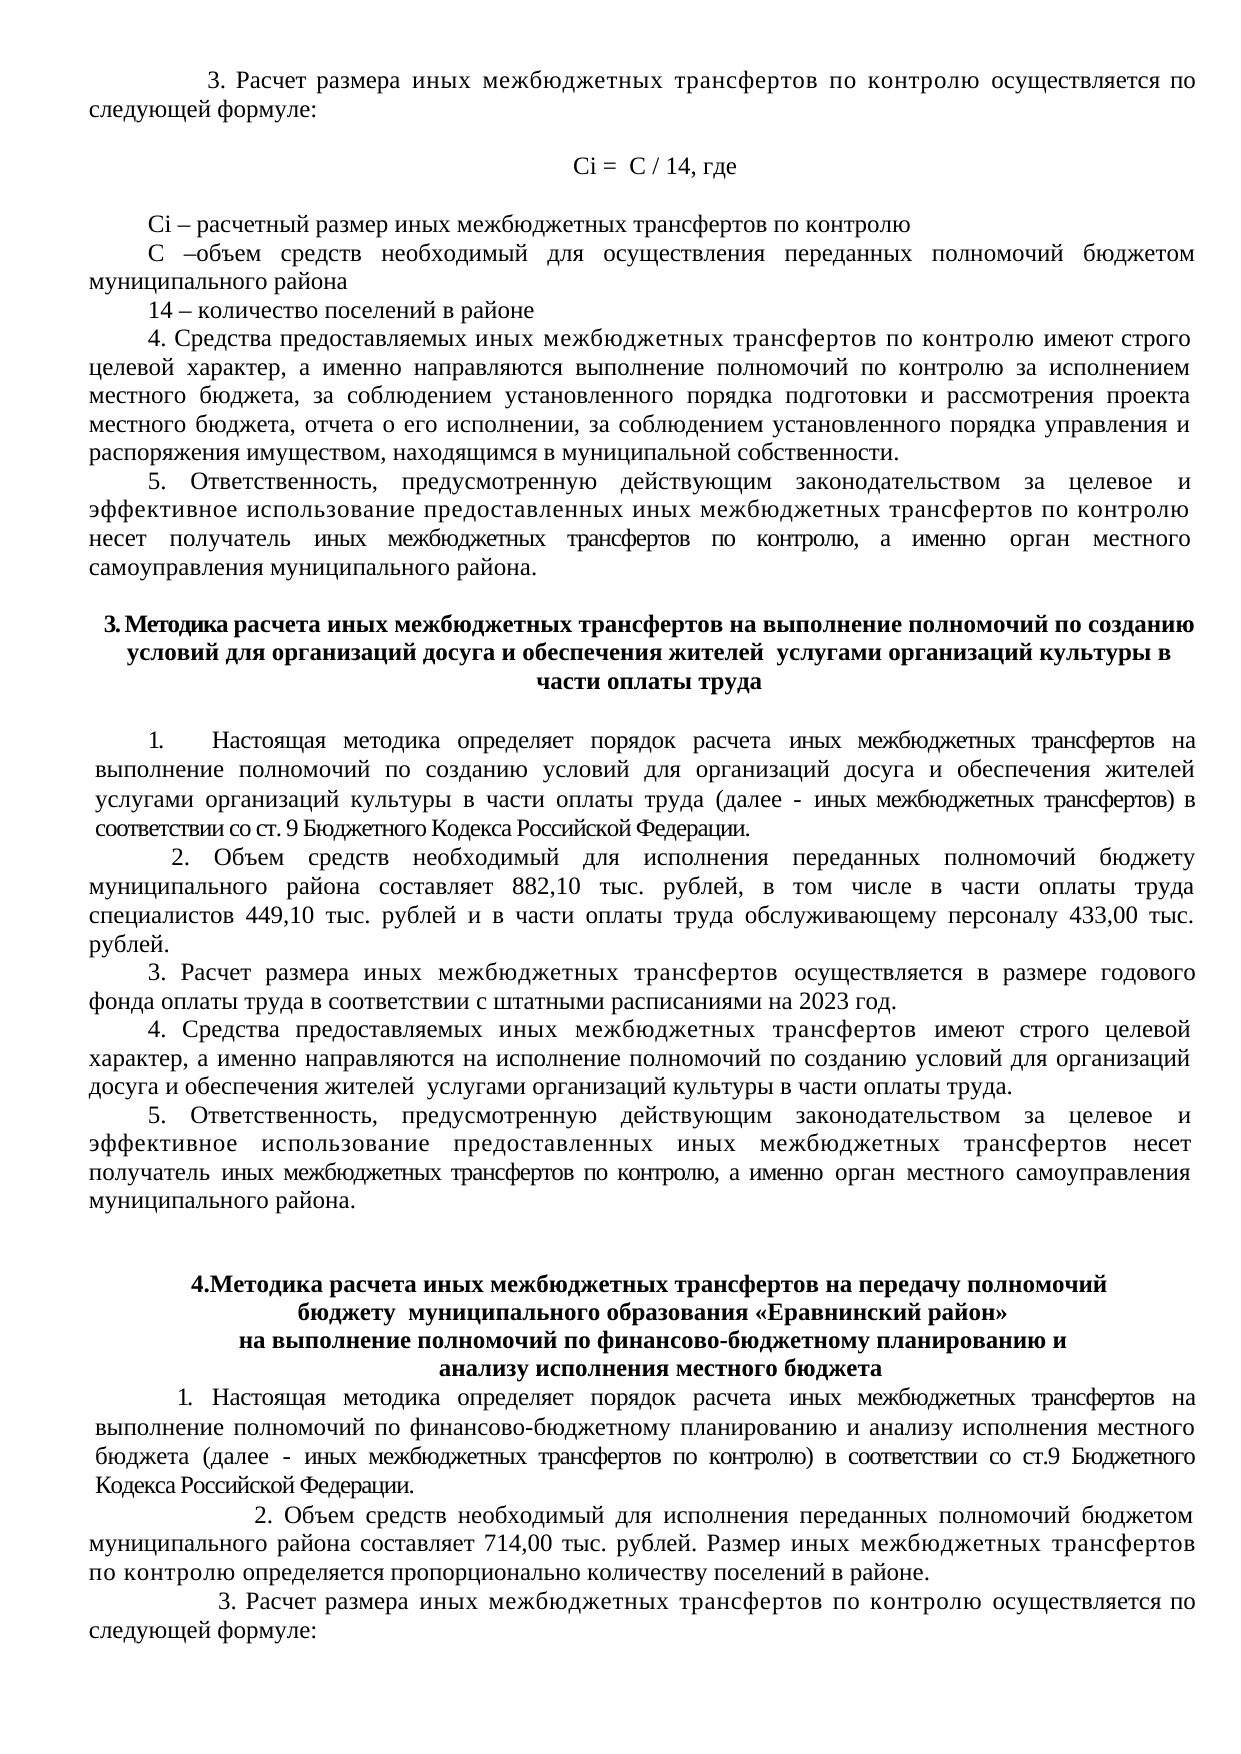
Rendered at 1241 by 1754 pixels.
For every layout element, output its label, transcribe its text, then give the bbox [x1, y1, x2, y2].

text 4.Методика расчета иных межбюджетных трансфертов на передачу полномочий [102, 1269, 1196, 1298]
text 3. Расчет размера иных межбюджетных трансфертов осуществляется в размере годового фонда оплаты труда в соответствии с штатными расписаниями на 2023 год. [89, 957, 1196, 1015]
text 4. Средства предоставляемых иных межбюджетных трансфертов по контролю имеют строго целевой характер, а именно направляются выполнение полномочий по контролю за исполнением местного бюджета, за соблюдением установленного порядка подготовки и рассмотрения проекта местного бюджета, отчета о его исполнении, за соблюдением установленного порядка управления и распоряжения имуществом, находящимся в муниципальной собственности. [89, 324, 1191, 467]
text 5. Ответственность, предусмотренную действующим законодательством за целевое и эффективное использование предоставленных иных межбюджетных трансфертов несет получатель иных межбюджетных трансфертов по контролю, а именно орган местного самоуправления муниципального района. [89, 1101, 1191, 1215]
text С –объем средств необходимый для осуществления переданных полномочий бюджетом муниципального района [89, 238, 1196, 295]
text 2. Объем средств необходимый для исполнения переданных полномочий бюджету муниципального района составляет 882,10 тыс. рублей, в том числе в части оплаты труда специалистов 449,10 тыс. рублей и в части оплаты труда обслуживающему персоналу 433,00 тыс. рублей. [89, 842, 1196, 957]
text 5. Ответственность, предусмотренную действующим законодательством за целевое и эффективное использование предоставленных иных межбюджетных трансфертов по контролю несет получатель иных межбюджетных трансфертов по контролю, а именно орган местного самоуправления муниципального района. [89, 467, 1191, 581]
text 3. Методика расчета иных межбюджетных трансфертов на выполнение полномочий по созданию условий для организаций досуга и обеспечения жителей услугами организаций культуры в части оплаты труда [102, 609, 1196, 695]
text на выполнение полномочий по финансово-бюджетному планированию и анализу исполнения местного бюджета [214, 1326, 1092, 1382]
text бюджету муниципального образования «Еравнинский район» [214, 1298, 1092, 1326]
text 14 – количество поселений в районе [89, 295, 1196, 324]
text 4. Средства предоставляемых иных межбюджетных трансфертов имеют строго целевой характер, а именно направляются на исполнение полномочий по созданию условий для организаций досуга и обеспечения жителей услугами организаций культуры в части оплаты труда. [89, 1015, 1191, 1101]
text 1. Настоящая методика определяет порядок расчета иных межбюджетных трансфертов на выполнение полномочий по финансово-бюджетному планированию и анализу исполнения местного бюджета (далее - иных межбюджетных трансфертов по контролю) в соответствии со ст.9 Бюджетного Кодекса Российской Федерации. [95, 1382, 1196, 1500]
text 2. Объем средств необходимый для исполнения переданных полномочий бюджетом муниципального района составляет 714,00 тыс. рублей. Размер иных межбюджетных трансфертов по контролю определяется пропорционально количеству поселений в районе. [89, 1500, 1196, 1586]
text 1. Настоящая методика определяет порядок расчета иных межбюджетных трансфертов на выполнение полномочий по созданию условий для организаций досуга и обеспечения жителей услугами организаций культуры в части оплаты труда (далее - иных межбюджетных трансфертов) в соответствии со ст. 9 Бюджетного Кодекса Российской Федерации. [95, 724, 1196, 842]
text Сi – расчетный размер иных межбюджетных трансфертов по контролю [89, 209, 1196, 238]
text Сi = С / 14, где [114, 151, 1196, 180]
text 3. Расчет размера иных межбюджетных трансфертов по контролю осуществляется по следующей формуле: [89, 1586, 1196, 1643]
text 3. Расчет размера иных межбюджетных трансфертов по контролю осуществляется по следующей формуле: [89, 65, 1196, 123]
